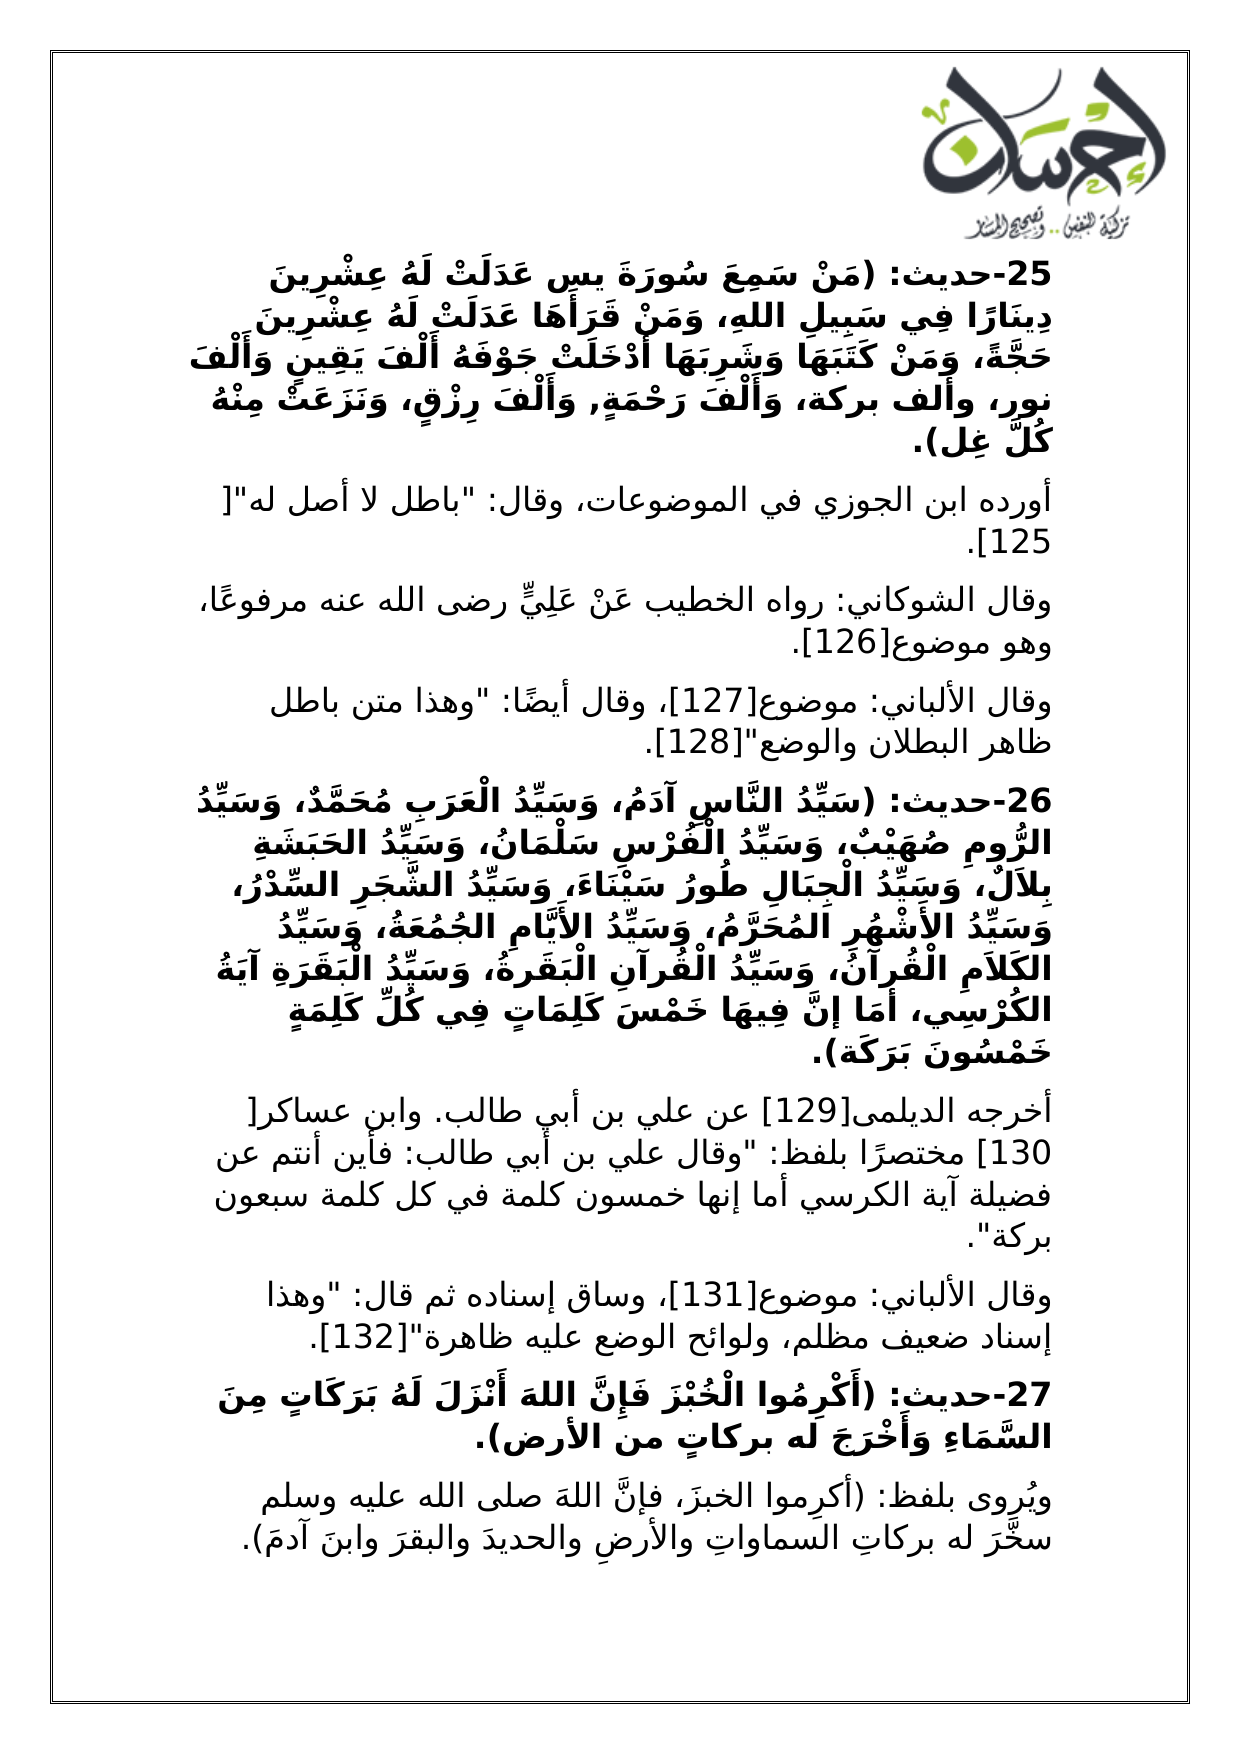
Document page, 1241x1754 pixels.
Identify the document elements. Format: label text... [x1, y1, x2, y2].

text وقال الشوكاني: رواه الخطيب عَنْ عَلِيٍّ رضى الله عنه مرفوعًا، وهو موضوع[126]. [187, 581, 1053, 661]
text 25-حديث: (مَنْ سَمِعَ سُورَةَ يس عَدَلَتْ لَهُ عِشْرِينَ دِينَارًا فِي سَبِيلِ اللهِ، وَمَنْ قَرَأَهَا عَدَلَتْ لَهُ عِشْرِينَ حَجَّةً، وَمَنْ كَتَبَهَا وَشَرِبَهَا أَدْخَلَتْ جَوْفَهُ أَلْفَ يَقِينٍ وَأَلْفَ نور، وألف بركة، وَأَلْفَ رَحْمَةٍ, وَأَلْفَ رِزْقٍ، وَنَزَعَتْ مِنْهُ كُلَّ غِل). [187, 150, 1053, 461]
text 26-حديث: (سَيِّدُ النَّاسِ آدَمُ، وَسَيِّدُ الْعَرَبِ مُحَمَّدٌ، وَسَيِّدُ الرُّومِ صُهَيْبٌ، وَسَيِّدُ الْفُرْسِ سَلْمَانُ، وَسَيِّدُ الحَبَشَةِ بِلاَلٌ، وَسَيِّدُ الْجِبَالِ طُورُ سَيْنَاءَ، وَسَيِّدُ الشَّجَرِ السِّدْرُ، وَسَيِّدُ الأَشْهُرِ المُحَرَّمُ، وَسَيِّدُ الأَيَّامِ الجُمُعَةُ، وَسَيِّدُ الكَلاَمِ الْقُرآنُ، وَسَيِّدُ الْقُرآنِ الْبَقَرةُ، وَسَيِّدُ الْبَقَرَةِ آيَةُ الكُرْسِي، أمَا إنَّ فِيهَا خَمْسَ كَلِمَاتٍ فِي كُلِّ كَلِمَةٍ خَمْسُونَ بَرَكَة). [187, 782, 1053, 1072]
text أخرجه الديلمى[129] عن علي بن أبي طالب. وابن عساكر[130] مختصرًا بلفظ: "وقال علي بن أبي طالب: فأين أنتم عن فضيلة آية الكرسي أما إنها خمسون كلمة في كل كلمة سبعون بركة". [187, 1091, 1053, 1256]
text 27-حديث: (أَكْرِمُوا الْخُبْزَ فَإِنَّ اللهَ أَنْزَلَ لَهُ بَرَكَاتٍ مِنَ السَّمَاءِ وَأَخْرَجَ له بركاتٍ من الأرض). [187, 1376, 1053, 1457]
text أورده ابن الجوزي في الموضوعات، وقال: "باطل لا أصل له"[125]. [187, 480, 1053, 561]
text ويُروى بلفظ: (أكرِموا الخبزَ، فإنَّ اللهَ صلى الله عليه وسلم سخَّرَ له بركاتِ السماواتِ والأرضِ والحديدَ والبقرَ وابنَ آدمَ). [187, 1476, 1053, 1557]
picture [903, 56, 1182, 252]
text وقال الألباني: موضوع[127]، وقال أيضًا: "وهذا متن باطل ظاهر البطلان والوضع"[128]. [187, 681, 1053, 762]
text وقال الألباني: موضوع[131]، وساق إسناده ثم قال: "وهذا إسناد ضعيف مظلم، ولوائح الوضع عليه ظاهرة"[132]. [187, 1276, 1053, 1356]
